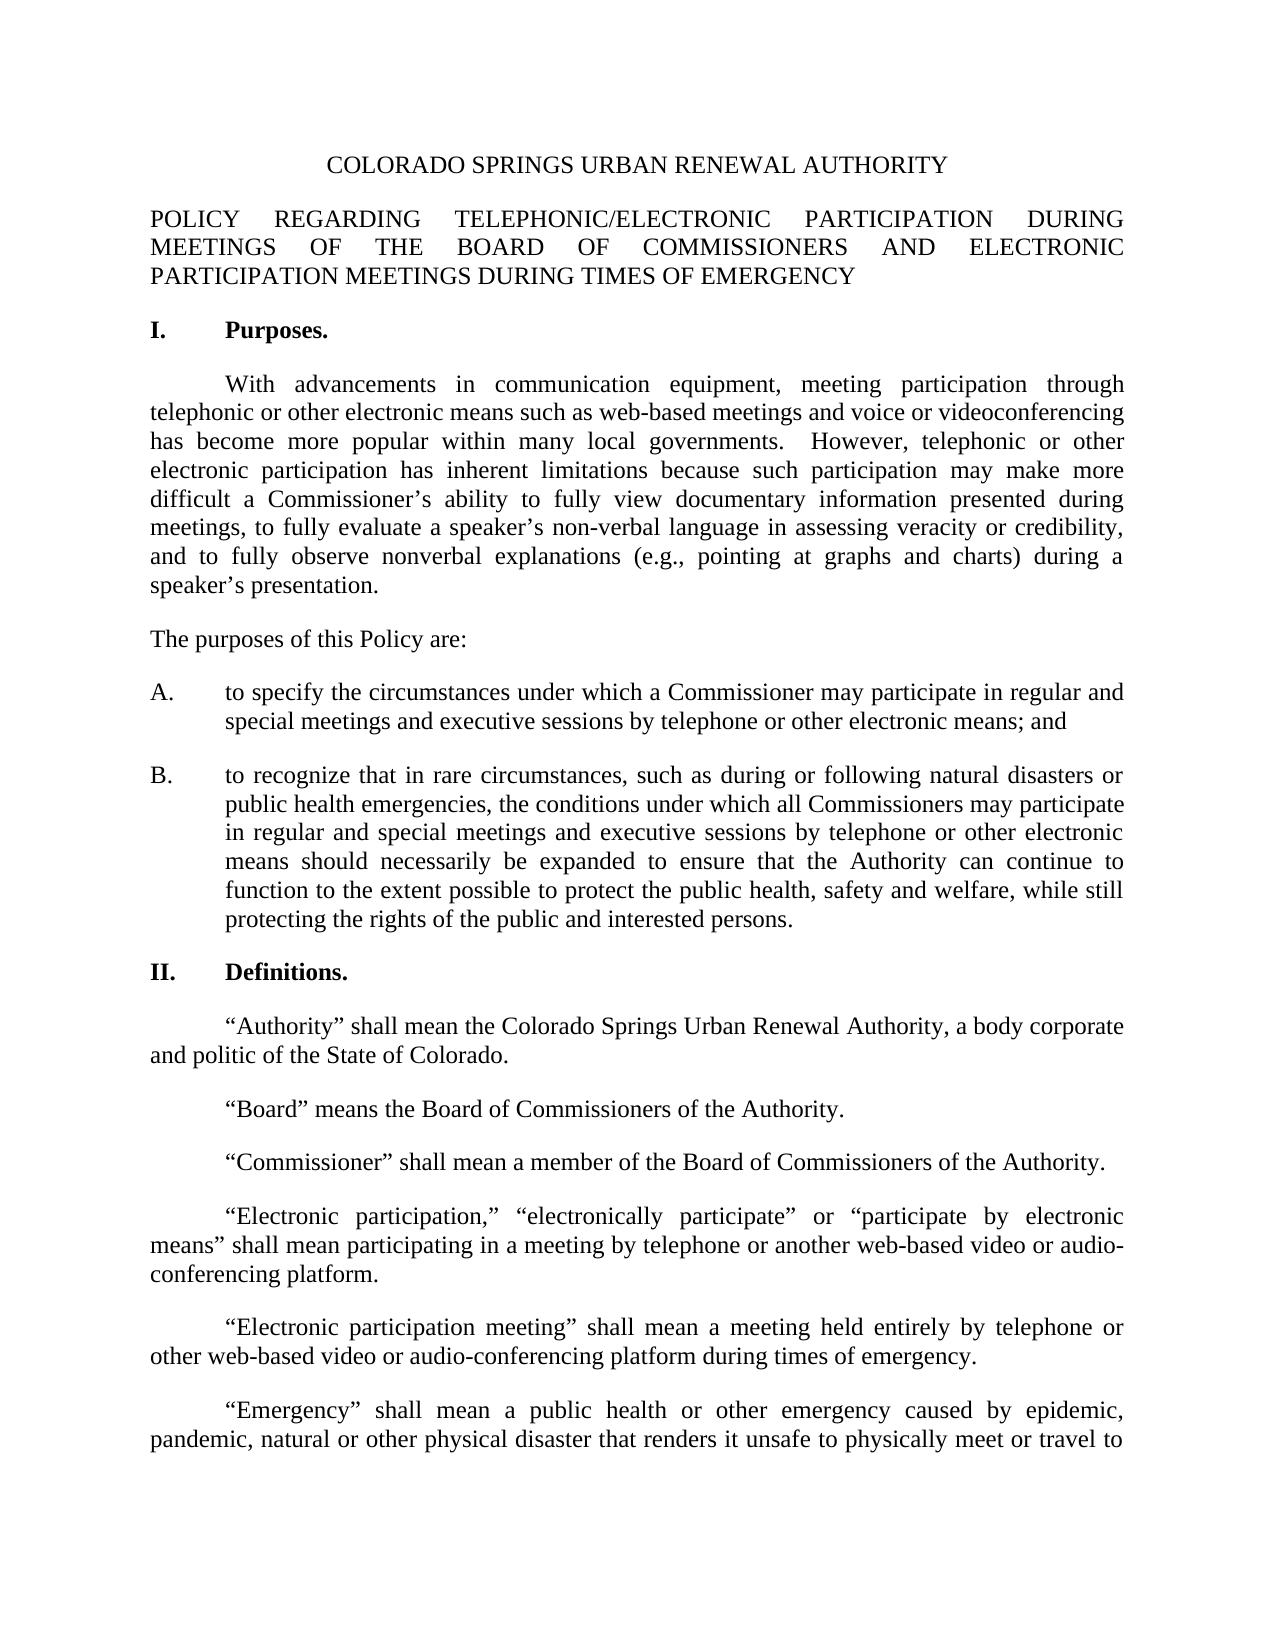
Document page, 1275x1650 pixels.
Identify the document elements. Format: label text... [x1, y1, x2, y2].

text “Board” means the Board of Commissioners of the Authority. [150, 1094, 1125, 1122]
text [150, 1395, 1125, 1452]
text “Commissioner” shall mean a member of the Board of Commissioners of the Authority. [150, 1147, 1125, 1176]
text With advancements in communication equipment, meeting participation through telephonic or other electronic means such as web-based meetings and voice or videoconferencing has become more popular within many local governments. However, telephonic or other electronic participation has inherent limitations because such participation may make more difficult a Commissioner’s ability to fully view documentary information presented during meetings, to fully evaluate a speaker’s non-verbal language in assessing veracity or credibility, and to fully observe nonverbal explanations (e.g., pointing at graphs and charts) during a speaker’s presentation. [150, 369, 1125, 599]
text “Authority” shall mean the Colorado Springs Urban Renewal Authority, a body corporate and politic of the State of Colorado. [150, 1011, 1125, 1069]
subtitle Purposes. [150, 315, 1125, 344]
subtitle Definitions. [150, 957, 1125, 986]
subtitle COLORADO SPRINGS URBAN RENEWAL AUTHORITY [150, 150, 1125, 179]
subtitle to specify the circumstances under which a Commissioner may participate in regular and special meetings and executive sessions by telephone or other electronic means; and [150, 677, 1125, 735]
text “Electronic participation,” “electronically participate” or “participate by electronic means” shall mean participating in a meeting by telephone or another web-based video or audio-conferencing platform. [150, 1201, 1125, 1287]
text The purposes of this Policy are: [150, 624, 1125, 652]
subtitle POLICY REGARDING TELEPHONIC/ELECTRONIC PARTICIPATION DURING MEETINGS OF THE BOARD OF COMMISSIONERS AND ELECTRONIC PARTICIPATION MEETINGS DURING TIMES OF EMERGENCY [150, 204, 1125, 290]
text “Electronic participation meeting” shall mean a meeting held entirely by telephone or other web-based video or audio-conferencing platform during times of emergency. [150, 1312, 1125, 1370]
subtitle to recognize that in rare circumstances, such as during or following natural disasters or public health emergencies, the conditions under which all Commissioners may participate in regular and special meetings and executive sessions by telephone or other electronic means should necessarily be expanded to ensure that the Authority can continue to function to the extent possible to protect the public health, safety and welfare, while still protecting the rights of the public and interested persons. [150, 760, 1125, 932]
